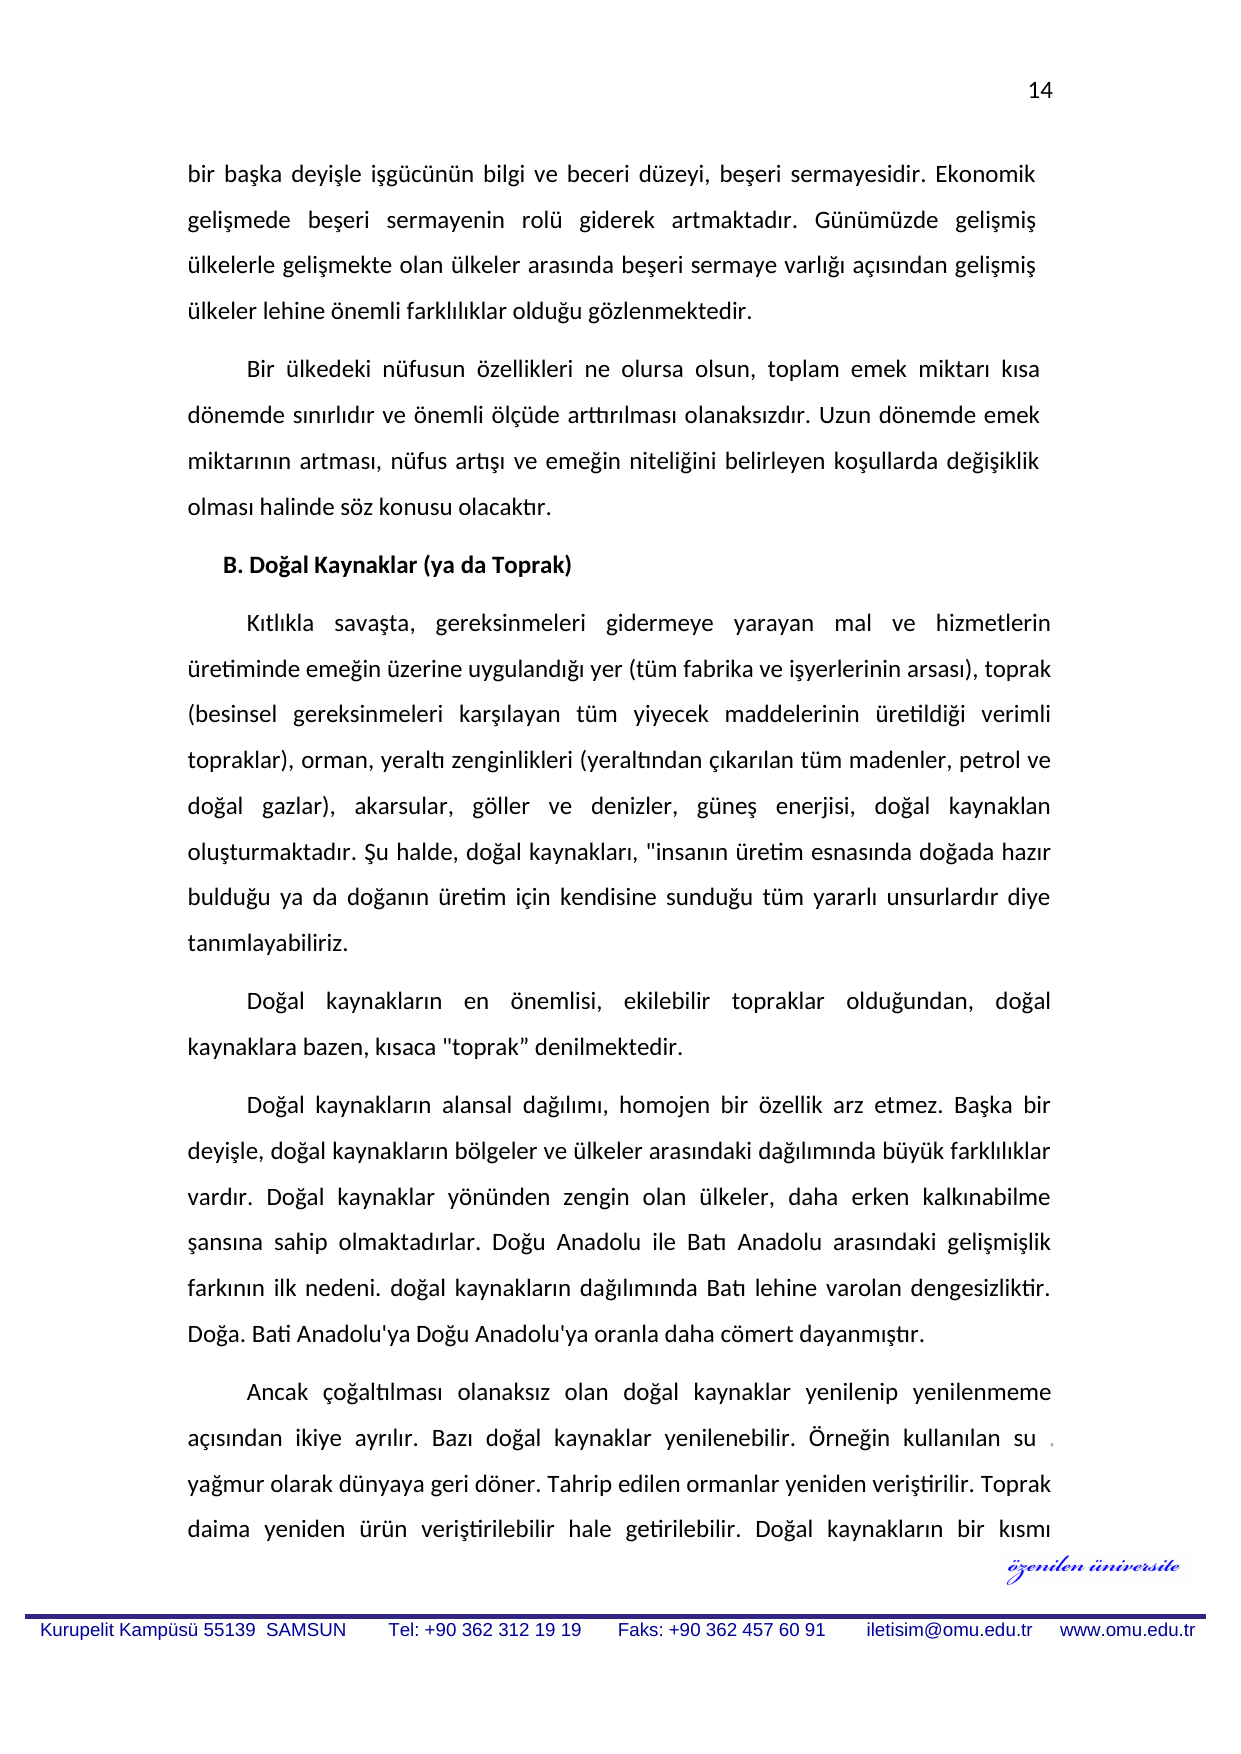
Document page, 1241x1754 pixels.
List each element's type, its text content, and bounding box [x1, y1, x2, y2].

picture [993, 1547, 1196, 1589]
text Kıtlıkla savaşta, gereksinmeleri gidermeye yarayan mal ve hizmetlerin üretiminde emeğin üzerine uygulandığı yer (tüm fabrika ve işyerlerinin arsası), toprak (besinsel gereksinmeleri karşılayan tüm yiyecek maddelerinin üretildiği verimli topraklar), orman, yeraltı zenginlikleri (yeraltından çıkarılan tüm madenler, petrol ve doğal gazlar), akarsular, göller ve denizler, güneş enerjisi, doğal kaynaklan oluşturmaktadır. Şu halde, doğal kaynakları, "insanın üretim esnasında doğada hazır bulduğu ya da doğanın üretim için kendisine sunduğu tüm yararlı unsurlardır diye tanımlayabiliriz. [187, 607, 1052, 958]
text Bir ülkedeki nüfusun özellikleri ne olursa olsun, toplam emek miktarı kısa dönemde sınırlıdır ve önemli ölçüde arttırılması olanaksızdır. Uzun dönemde emek miktarının artması, nüfus artışı ve emeğin niteliğini belirleyen koşullarda değişiklik olması halinde söz konusu olacaktır. [187, 353, 1041, 521]
text Doğal kaynakların en önemlisi, ekilebilir topraklar olduğundan, doğal kaynaklara bazen, kısaca "toprak” denilmektedir. [187, 985, 1052, 1062]
text Doğal kaynakların alansal dağılımı, homojen bir özellik arz etmez. Başka bir deyişle, doğal kaynakların bölgeler ve ülkeler arasındaki dağılımında büyük farklılıklar vardır. Doğal kaynaklar yönünden zengin olan ülkeler, daha erken kalkınabilme şansına sahip olmaktadırlar. Doğu Anadolu ile Batı Anadolu arasındaki gelişmişlik farkının ilk nedeni. doğal kaynakların dağılımında Batı lehine varolan dengesizliktir. Doğa. Bati Anadolu'ya Doğu Anadolu'ya oranla daha cömert dayanmıştır. [187, 1089, 1052, 1348]
text B. Doğal Kaynaklar (ya da Toprak) [187, 549, 1053, 579]
